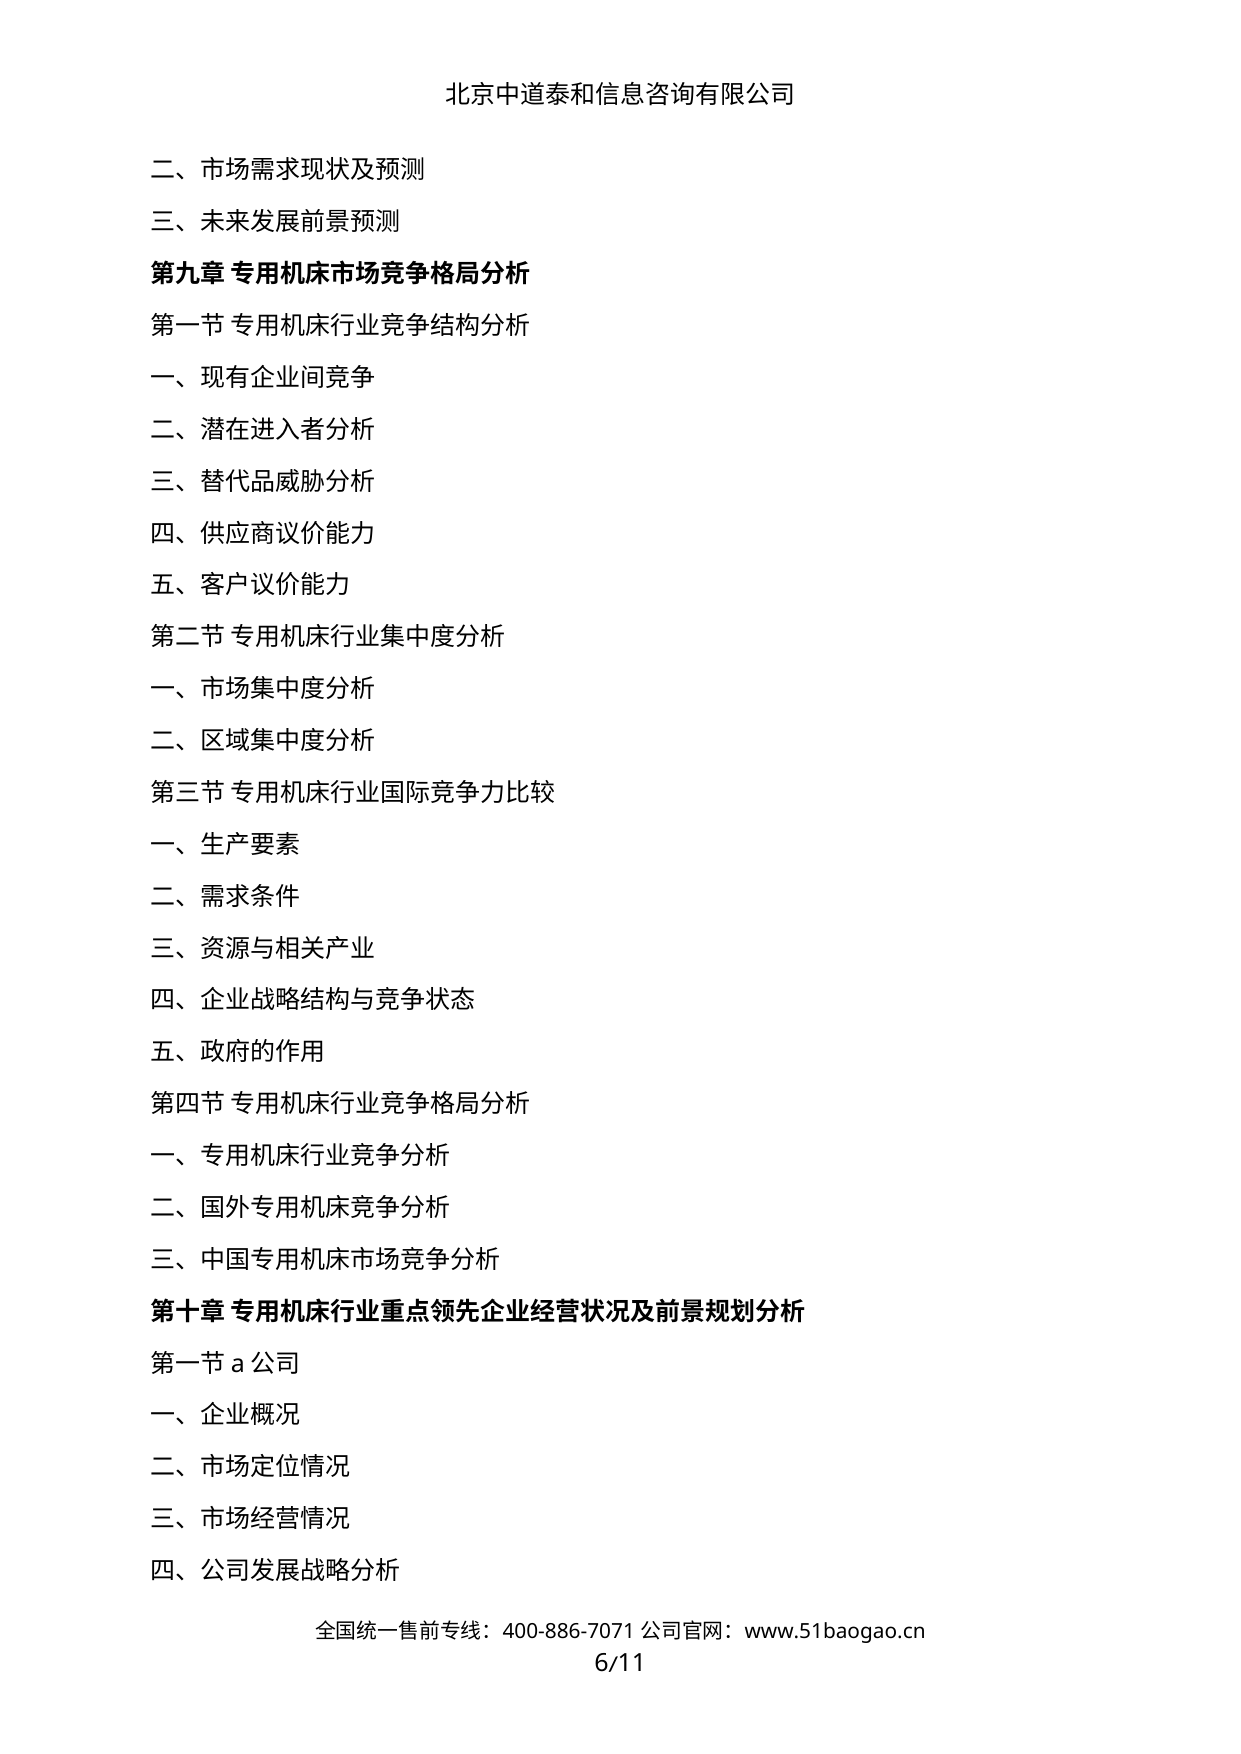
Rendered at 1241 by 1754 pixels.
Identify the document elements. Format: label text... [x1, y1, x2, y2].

text 一、现有企业间竞争 [150, 357, 1090, 394]
text 第一节 专用机床行业竞争结构分析 [150, 306, 1090, 342]
text 二、国外专用机床竞争分析 [150, 1187, 1090, 1224]
text 一、企业概况 [150, 1395, 1090, 1431]
text 第一节 a公司 [150, 1343, 1090, 1379]
text 三、市场经营情况 [150, 1499, 1090, 1535]
text 第三节 专用机床行业国际竞争力比较 [150, 772, 1090, 809]
text 二、市场需求现状及预测 [150, 150, 1090, 186]
text 第十章 专用机床行业重点领先企业经营状况及前景规划分析 [150, 1291, 1090, 1327]
text 五、政府的作用 [150, 1032, 1090, 1068]
text 二、需求条件 [150, 876, 1090, 912]
text 三、中国专用机床市场竞争分析 [150, 1239, 1090, 1276]
text 一、生产要素 [150, 824, 1090, 861]
text 五、客户议价能力 [150, 565, 1090, 601]
text 三、替代品威胁分析 [150, 461, 1090, 497]
text 四、公司发展战略分析 [150, 1551, 1090, 1587]
text 二、潜在进入者分析 [150, 409, 1090, 446]
text 第九章 专用机床市场竞争格局分析 [150, 254, 1090, 290]
text 第二节 专用机床行业集中度分析 [150, 617, 1090, 653]
text 一、市场集中度分析 [150, 669, 1090, 705]
text 第四节 专用机床行业竞争格局分析 [150, 1084, 1090, 1120]
text 三、未来发展前景预测 [150, 202, 1090, 238]
text 四、供应商议价能力 [150, 513, 1090, 549]
text 四、企业战略结构与竞争状态 [150, 980, 1090, 1016]
text 二、区域集中度分析 [150, 721, 1090, 757]
text 三、资源与相关产业 [150, 928, 1090, 964]
text 二、市场定位情况 [150, 1447, 1090, 1483]
text 一、专用机床行业竞争分析 [150, 1136, 1090, 1172]
